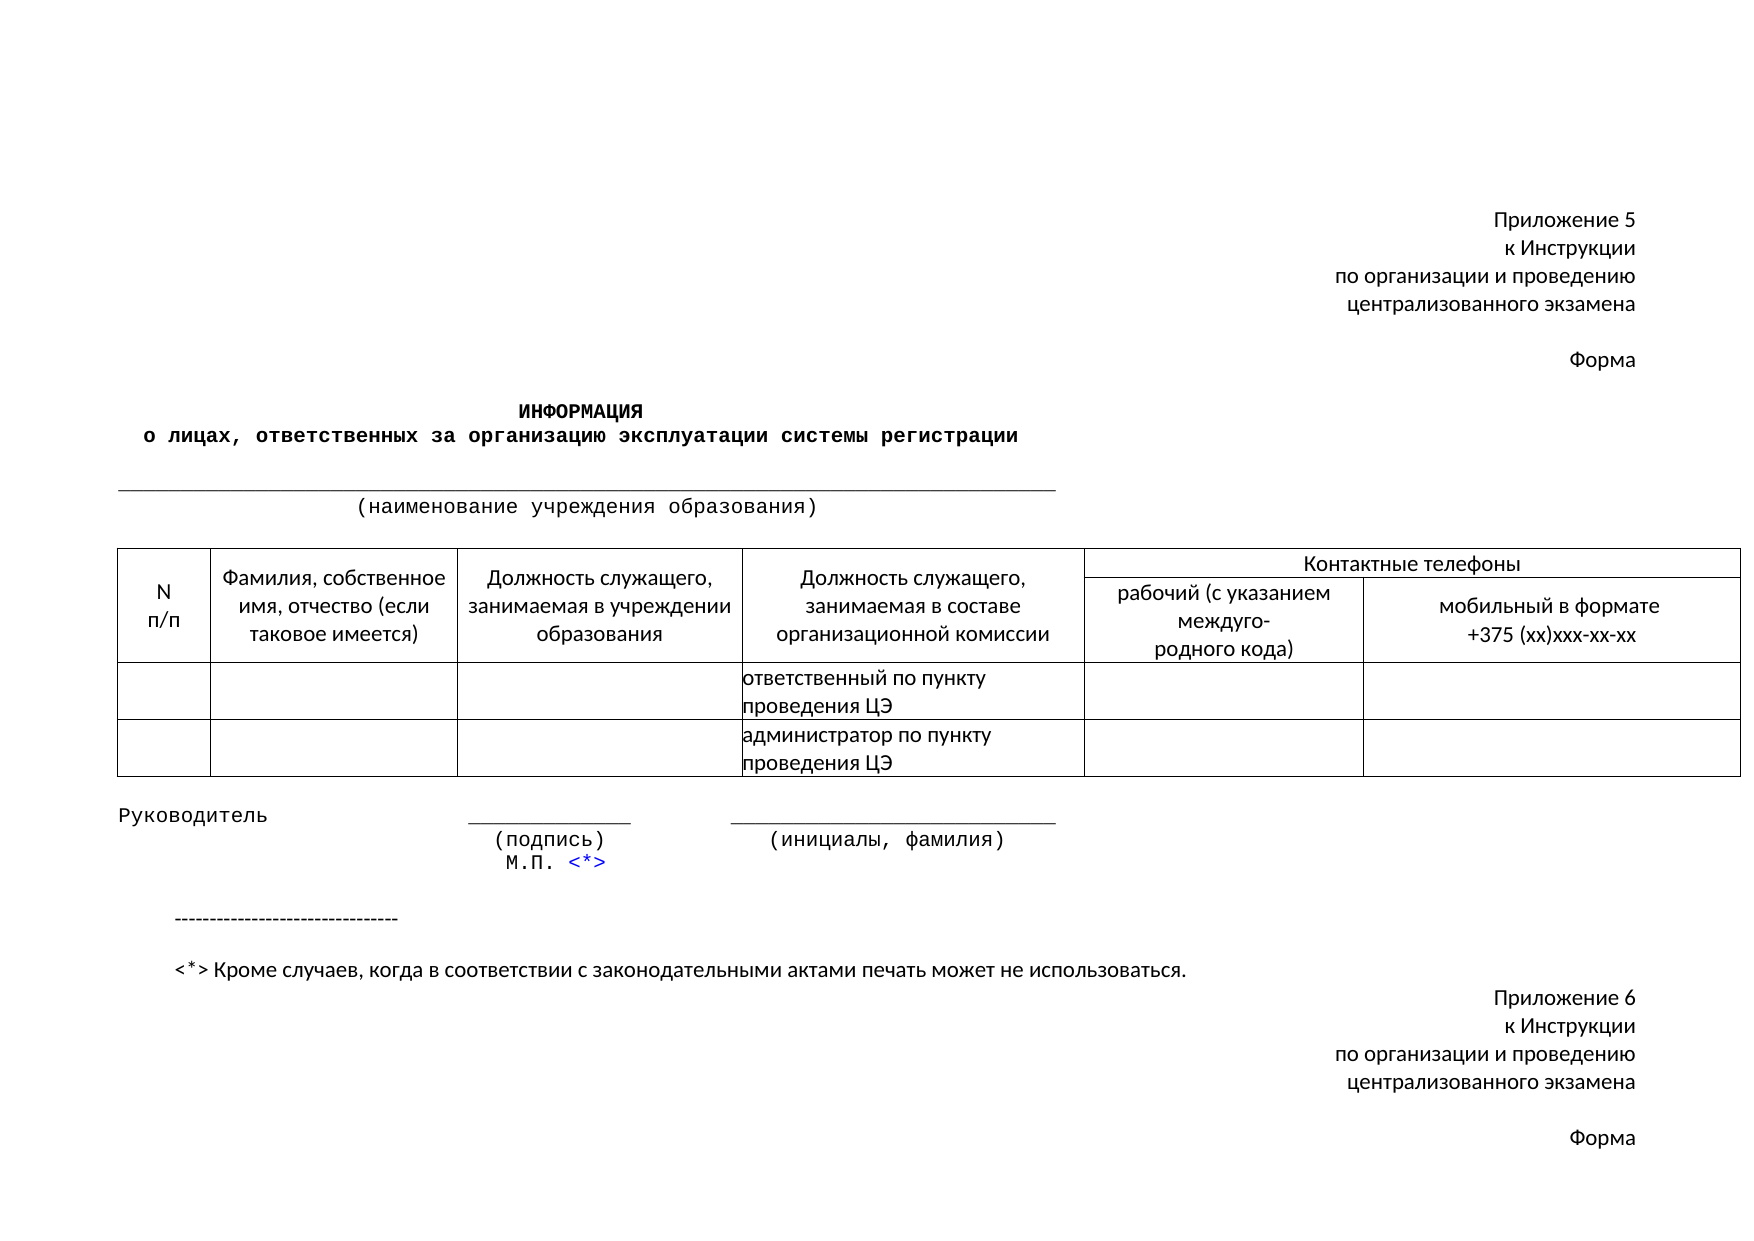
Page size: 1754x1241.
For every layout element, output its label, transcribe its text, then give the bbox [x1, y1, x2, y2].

table_header Фамилия, собственное имя, отчество (если таковое имеется) [211, 549, 457, 662]
table_cell [1085, 663, 1363, 719]
table_cell [1085, 720, 1363, 776]
table_header Контактные телефоны [1085, 549, 1740, 577]
table_cell ответственный по пункту проведения ЦЭ [743, 663, 1084, 719]
text Руководитель _____________ __________________________ [118, 805, 1636, 829]
table_cell [1364, 720, 1740, 776]
text к Инструкции [118, 233, 1636, 261]
text <*> Кроме случаев, когда в соответствии с законодательными актами печать может не использоваться. [118, 955, 1636, 983]
text централизованного экзамена [118, 289, 1636, 317]
table_header N п/п [118, 549, 210, 662]
table_header Должность служащего, занимаемая в учреждении образования [458, 549, 742, 662]
text (наименование учреждения образования) [118, 496, 1636, 519]
text Приложение 5 [118, 205, 1636, 233]
table_cell [118, 720, 210, 776]
text централизованного экзамена [118, 1067, 1636, 1095]
text о лицах, ответственных за организацию эксплуатации системы регистрации [118, 425, 1636, 449]
table_cell мобильный в формате +375 (xx)xxx-xx-xx [1364, 578, 1740, 662]
table_cell администратор по пункту проведения ЦЭ [743, 720, 1084, 776]
text ИНФОРМАЦИЯ [118, 401, 1636, 425]
table_cell [458, 663, 742, 719]
text Приложение 6 [118, 983, 1636, 1011]
text Форма [118, 345, 1636, 373]
table_cell рабочий (с указанием междуго- родного кода) [1085, 578, 1363, 662]
table_cell [211, 720, 457, 776]
text по организации и проведению [118, 1039, 1636, 1067]
table_header Должность служащего, занимаемая в составе организационной комиссии [743, 549, 1084, 662]
table_cell [211, 663, 457, 719]
text М.П. <*> [118, 852, 1636, 876]
text ___________________________________________________________________________ [118, 472, 1636, 496]
text по организации и проведению [118, 261, 1636, 289]
text к Инструкции [118, 1011, 1636, 1039]
table_cell [458, 720, 742, 776]
text (подпись) (инициалы, фамилия) [118, 829, 1636, 852]
table_cell [118, 663, 210, 719]
table_cell [1364, 663, 1740, 719]
text -------------------------------- [118, 904, 1636, 932]
text Форма [118, 1123, 1636, 1151]
